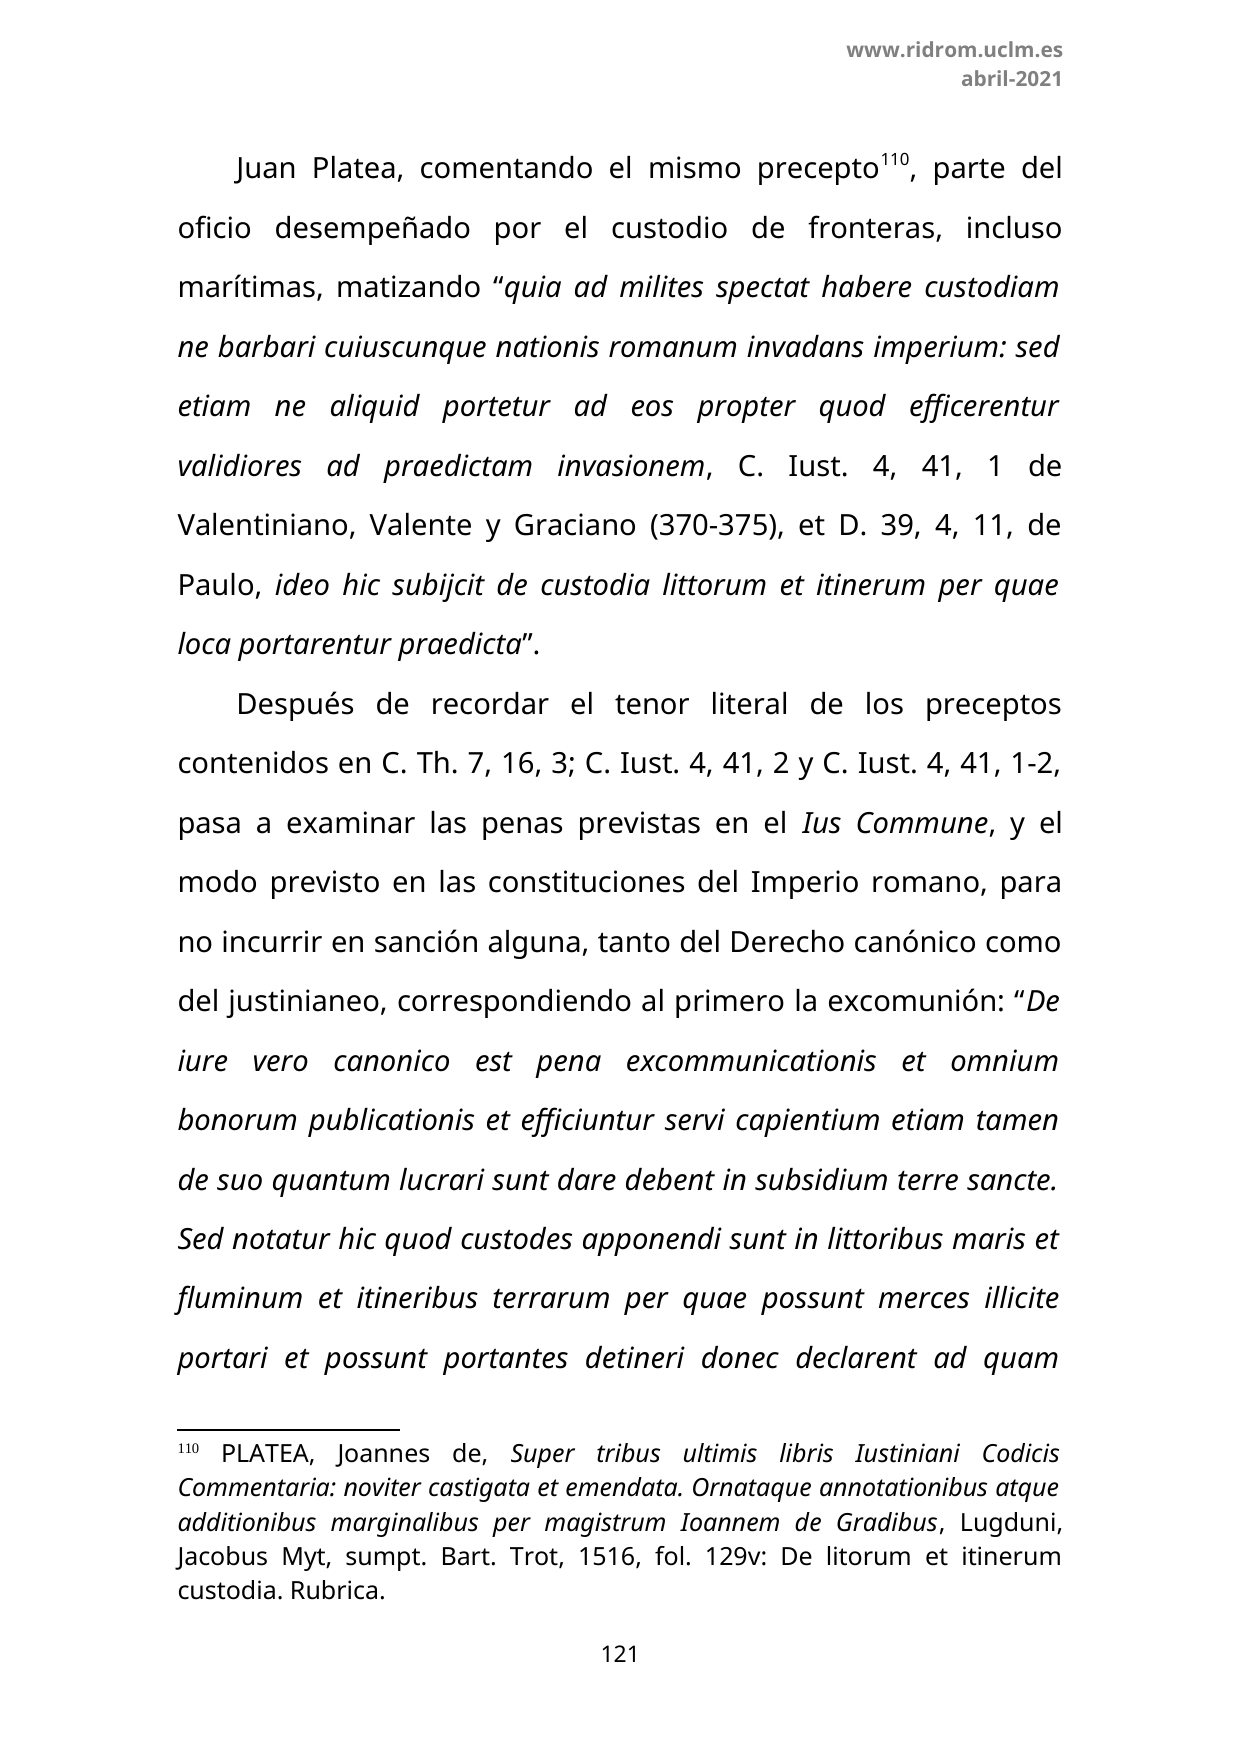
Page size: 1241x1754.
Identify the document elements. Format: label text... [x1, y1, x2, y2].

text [177, 683, 1063, 1377]
text Juan Platea, comentando el mismo precepto, parte del oficio desempeñado por el custodio de fronteras, incluso marítimas, matizando “quia ad milites spectat habere custodiam ne barbari cuiuscunque nationis romanum invadans imperium: sed etiam ne aliquid portetur ad eos propter quod efficerentur validiores ad praedictam invasionem, C. Iust. 4, 41, 1 de Valentiniano, Valente y Graciano (370-375), et D. 39, 4, 11, de Paulo, ideo hic subijcit de custodia littorum et itinerum per quae loca portarentur praedicta”. [177, 148, 1063, 663]
